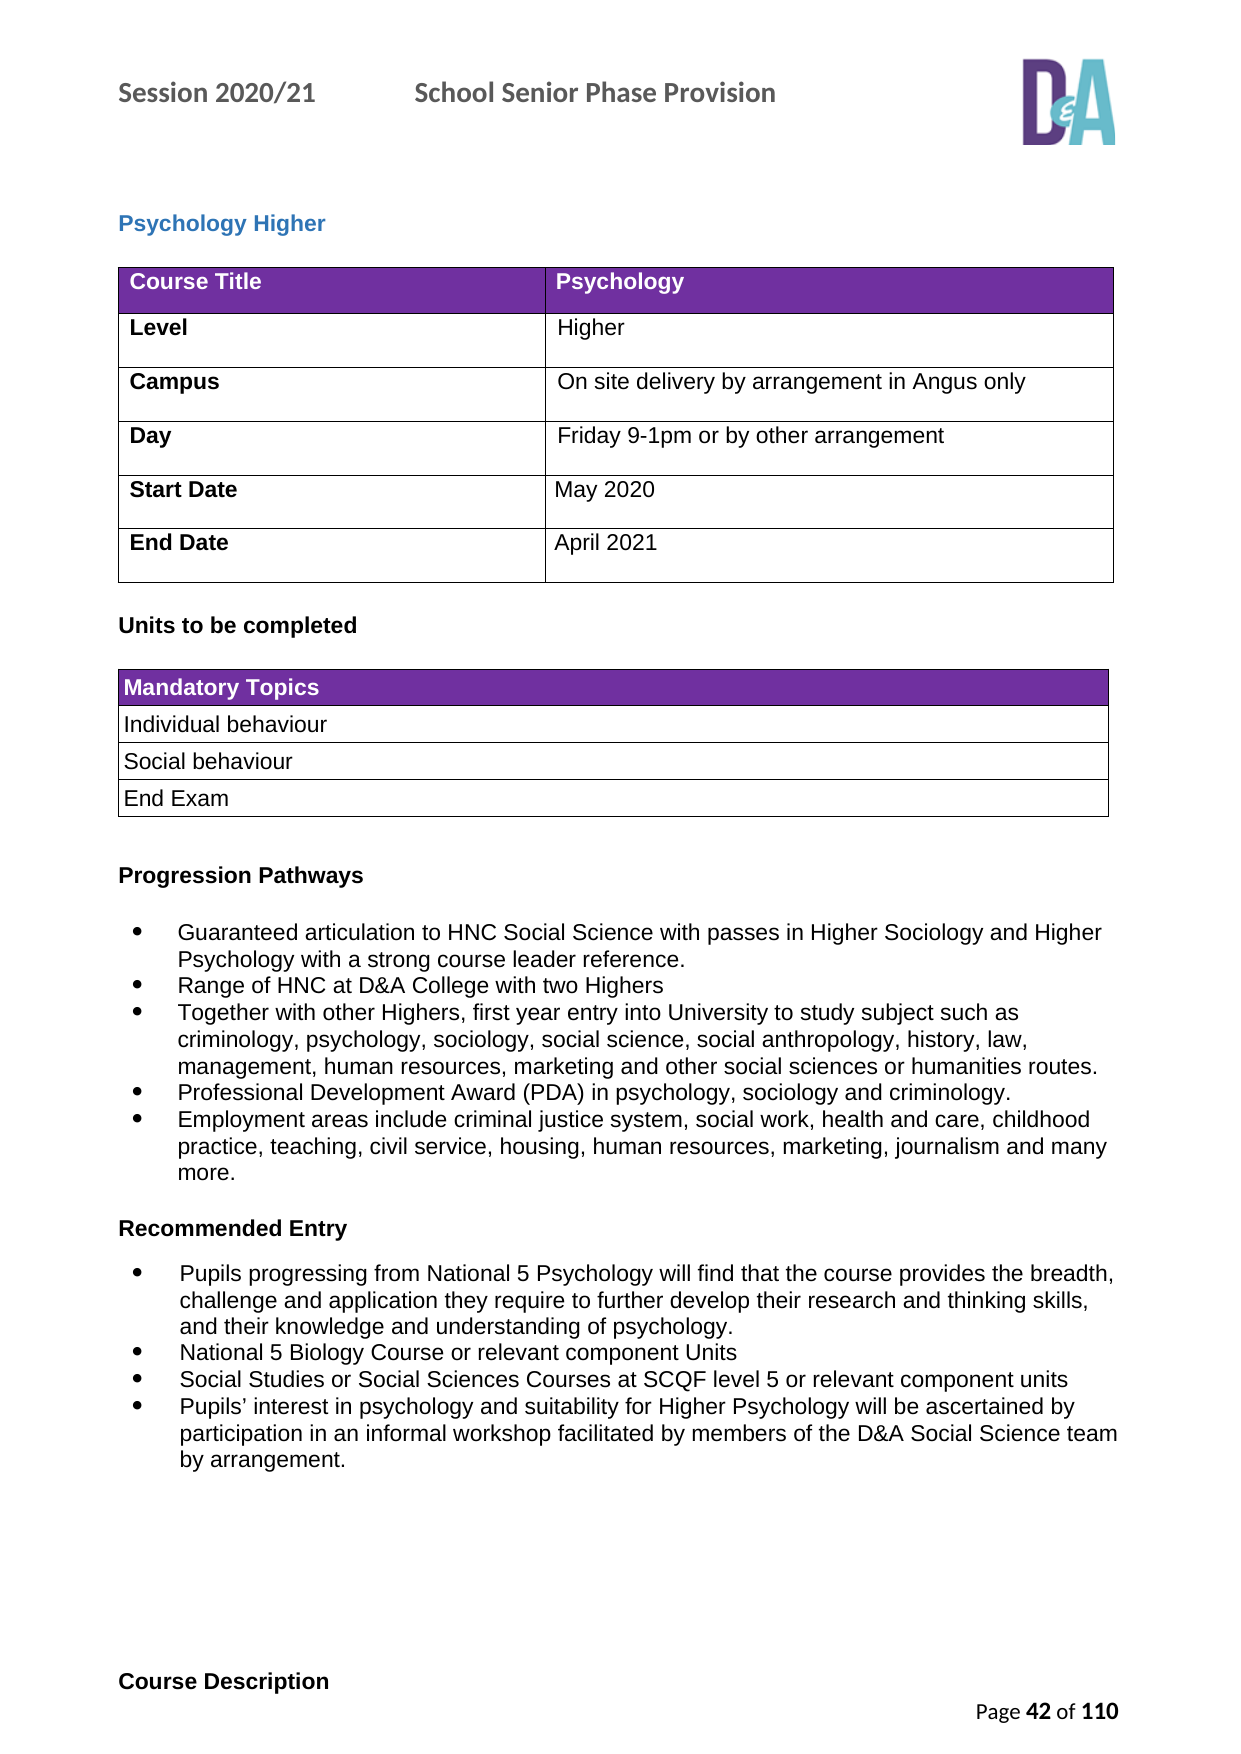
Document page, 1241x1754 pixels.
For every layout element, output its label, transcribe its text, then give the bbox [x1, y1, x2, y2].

list Range of HNC at D&A College with two Highers [133, 972, 1118, 999]
text Psychology Higher [118, 210, 1118, 237]
list Employment areas include criminal justice system, social work, health and care, childhood practice, teaching, civil service, housing, human resources, marketing, journalism and many more. [133, 1106, 1118, 1185]
list National 5 Biology Course or relevant component Units [133, 1339, 1118, 1366]
table_cell Friday 9-1pm or by other arrangement [546, 422, 1113, 474]
table_cell Level [119, 314, 545, 367]
text Recommended Entry [118, 1214, 1118, 1241]
table_cell On site delivery by arrangement in Angus only [546, 368, 1113, 421]
list Social Studies or Social Sciences Courses at SCQF level 5 or relevant component units [133, 1366, 1118, 1393]
table_cell End Date [119, 529, 545, 582]
table_cell Higher [546, 314, 1113, 367]
table_cell Individual behaviour [119, 706, 1108, 742]
table_cell End Exam [119, 780, 1108, 816]
list Professional Development Award (PDA) in psychology, sociology and criminology. [133, 1079, 1118, 1106]
table_cell Social behaviour [119, 743, 1108, 779]
text Progression Pathways [118, 862, 1104, 888]
text Course Description [118, 1668, 1104, 1695]
table_header Course Title [119, 268, 545, 313]
table_cell Campus [119, 368, 545, 421]
picture [1022, 57, 1116, 145]
table_cell Start Date [119, 476, 545, 528]
table_header Mandatory Topics [119, 670, 1108, 705]
list Pupils’ interest in psychology and suitability for Higher Psychology will be ascertained by participation in an informal workshop facilitated by members of the D&A Social Science team by arrangement. [133, 1393, 1118, 1473]
table_cell April 2021 [546, 529, 1113, 582]
list Guaranteed articulation to HNC Social Science with passes in Higher Sociology and Higher Psychology with a strong course leader reference. [133, 919, 1118, 972]
table_cell Day [119, 422, 545, 474]
table_cell May 2020 [546, 476, 1113, 528]
table_header Psychology [546, 268, 1113, 313]
list Pupils progressing from National 5 Psychology will find that the course provides the breadth, challenge and application they require to further develop their research and thinking skills, and their knowledge and understanding of psychology. [133, 1260, 1118, 1339]
list Together with other Highers, first year entry into University to study subject such as criminology, psychology, sociology, social science, social anthropology, history, law, management, human resources, marketing and other social sciences or humanities routes. [133, 999, 1118, 1079]
text Units to be completed [118, 612, 1104, 638]
